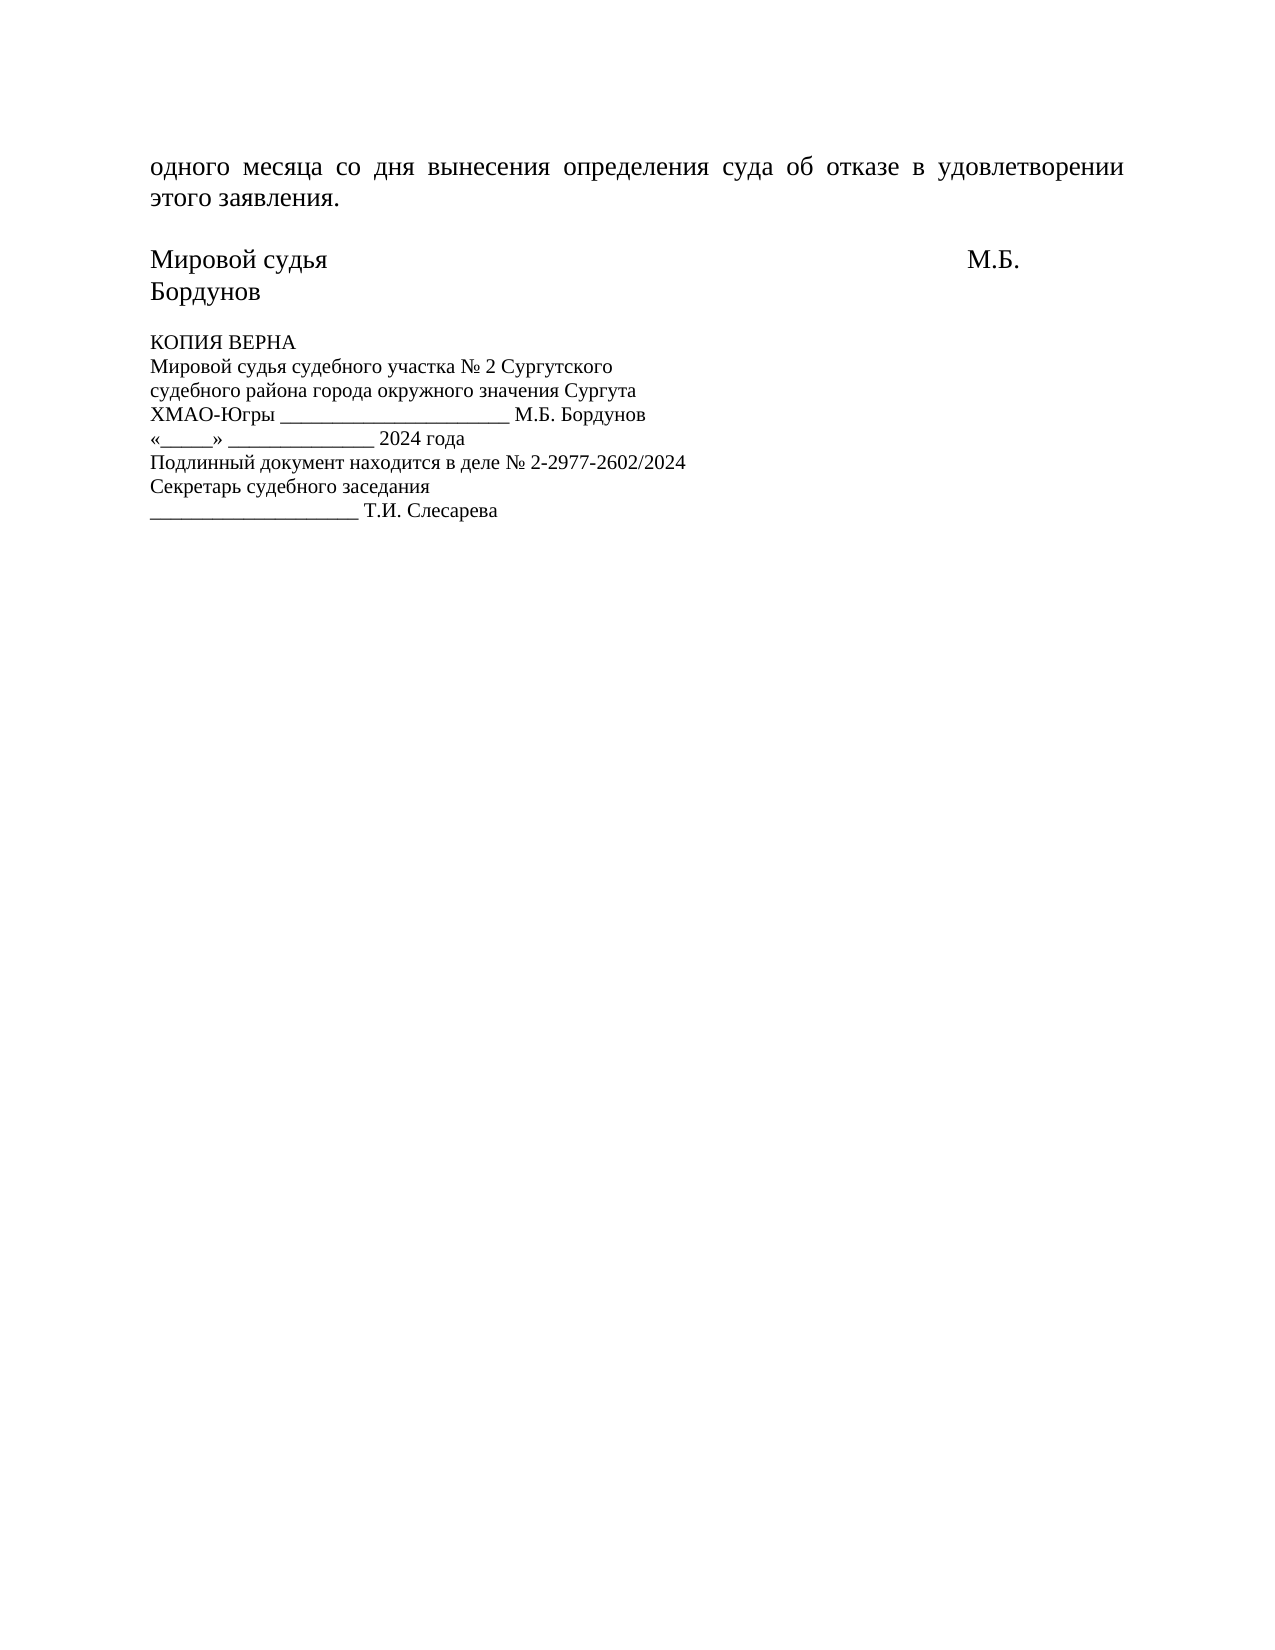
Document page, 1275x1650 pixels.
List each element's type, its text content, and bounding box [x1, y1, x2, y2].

text Мировой судья судебного участка № 2 Сургутского [150, 354, 1125, 378]
text «_____» ______________ 2024 года [150, 426, 1125, 450]
text Подлинный документ находится в деле № 2-2977-2602/2024 [150, 450, 1125, 474]
text ХМАО-Югры ______________________ М.Б. Бордунов [150, 402, 1125, 426]
text Мировой судья М.Б. Бордунов [150, 243, 1125, 306]
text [150, 150, 1125, 212]
text судебного района города окружного значения Сургута [150, 378, 1125, 402]
text ____________________ Т.И. Слесарева [150, 498, 1125, 522]
text КОПИЯ ВЕРНА [150, 330, 1125, 354]
text Секретарь судебного заседания [150, 474, 1125, 498]
